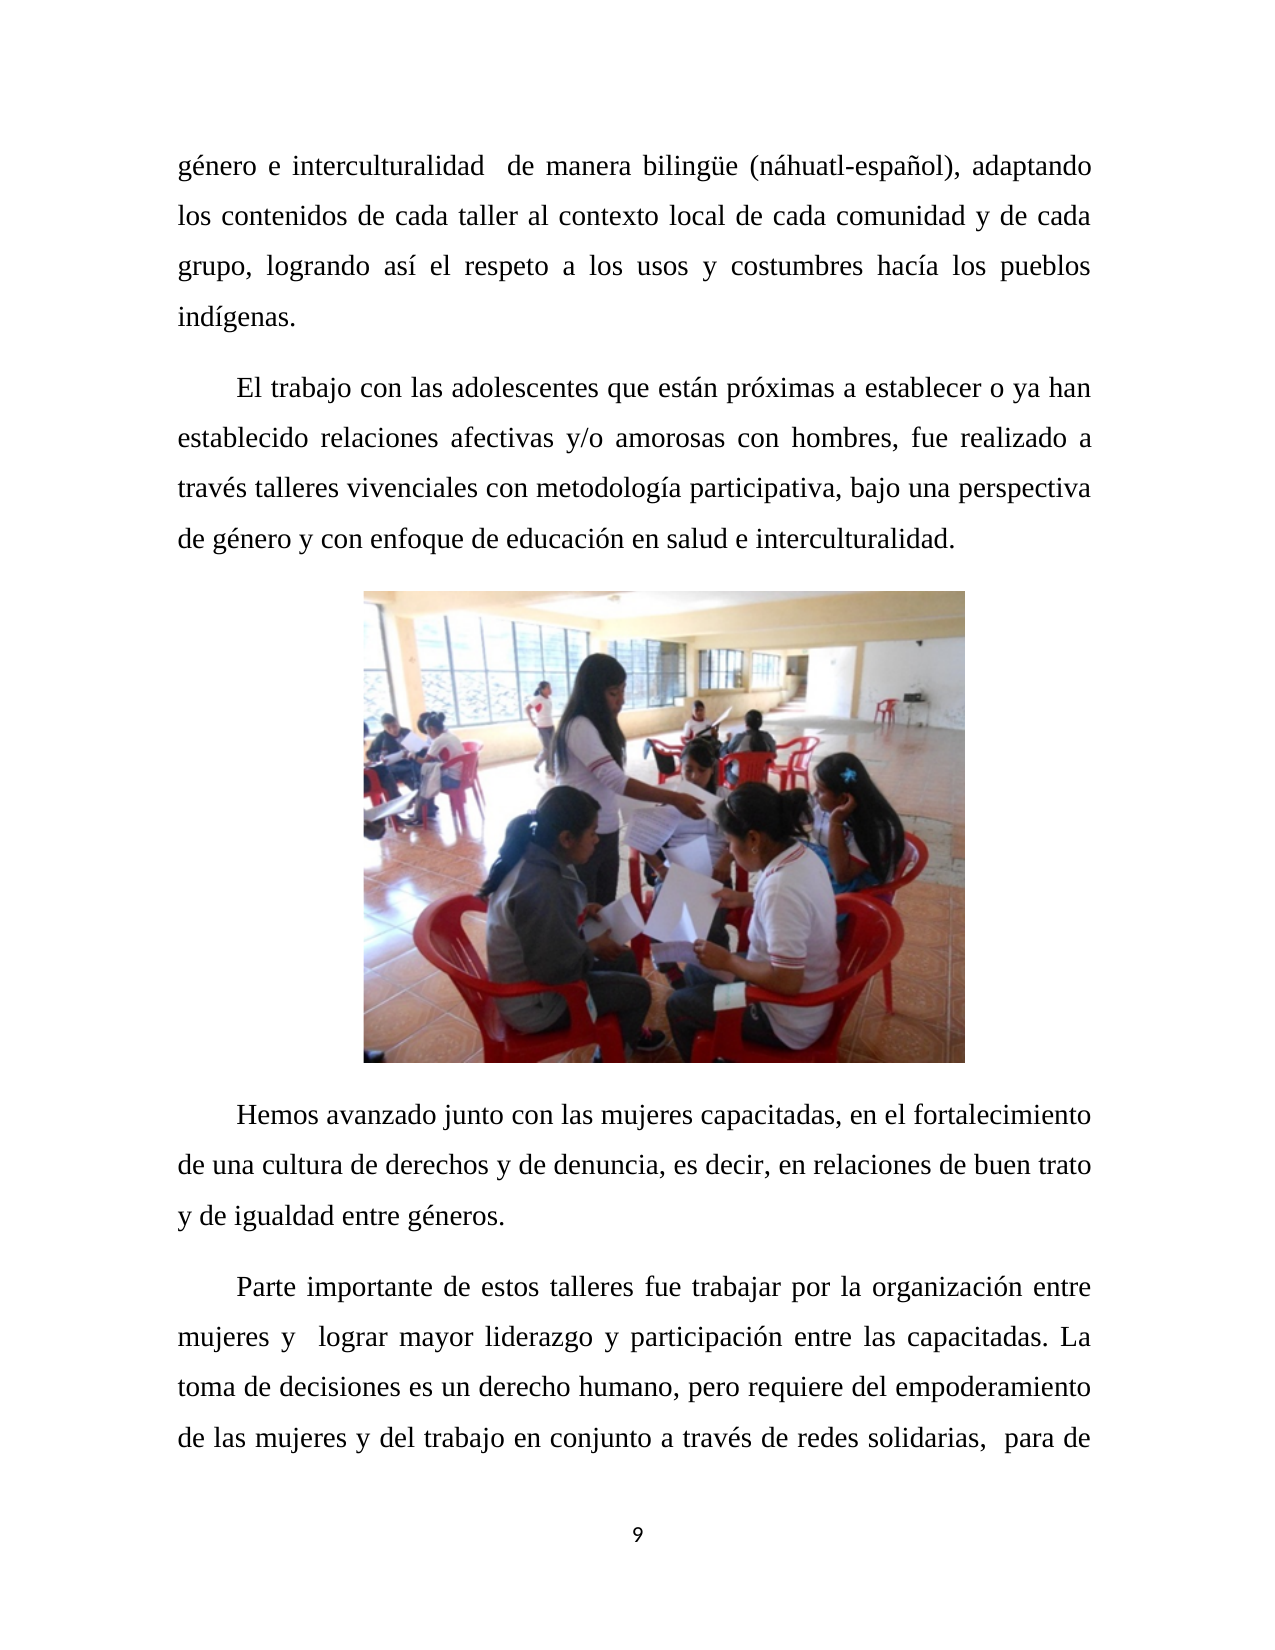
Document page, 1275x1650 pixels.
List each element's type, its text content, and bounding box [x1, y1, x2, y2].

picture [363, 591, 965, 1063]
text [177, 148, 1092, 332]
text El trabajo con las adolescentes que están próximas a establecer o ya han establecido relaciones afectivas y/o amorosas con hombres, fue realizado a través talleres vivenciales con metodología participativa, bajo una perspectiva de género y con enfoque de educación en salud e interculturalidad. [177, 370, 1092, 554]
text Hemos avanzado junto con las mujeres capacitadas, en el fortalecimiento de una cultura de derechos y de denuncia, es decir, en relaciones de buen trato y de igualdad entre géneros. [177, 1097, 1092, 1231]
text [177, 1269, 1092, 1453]
